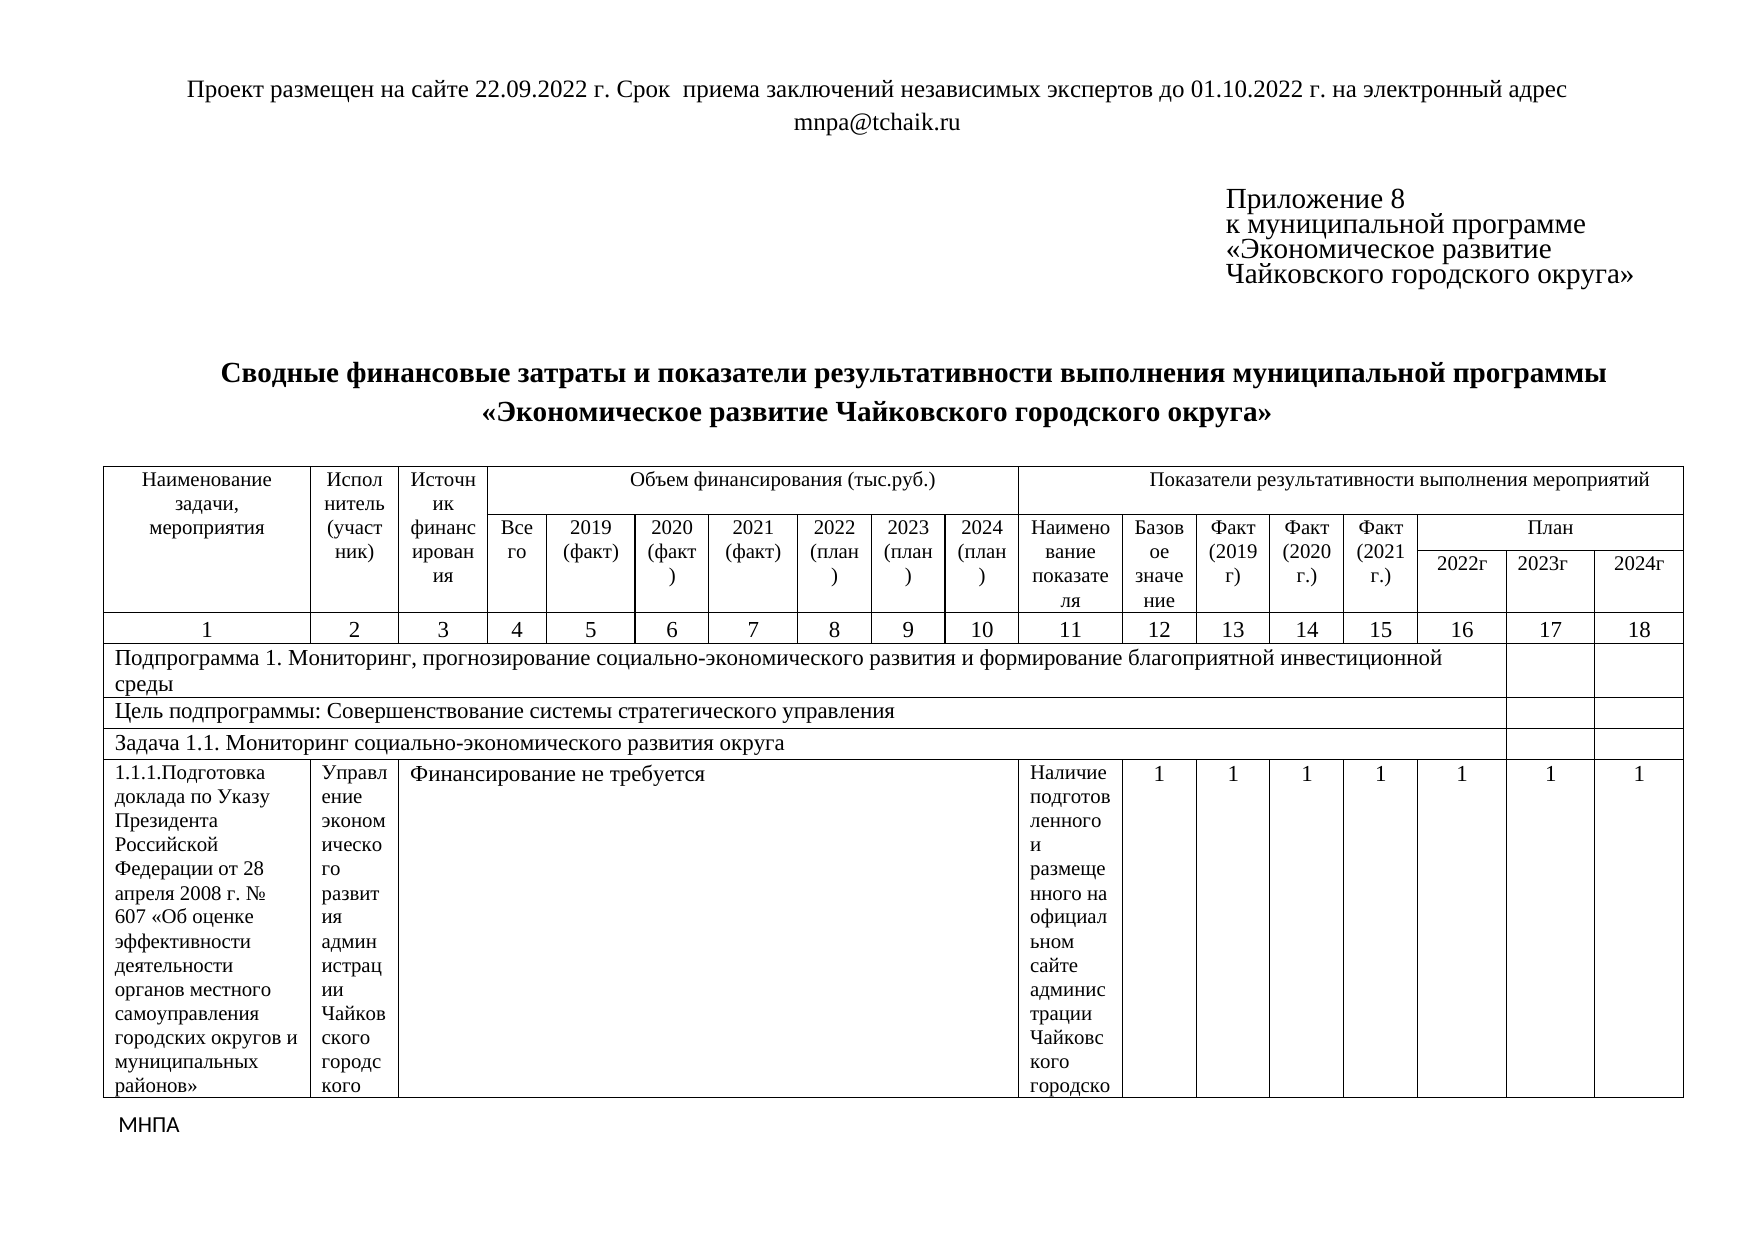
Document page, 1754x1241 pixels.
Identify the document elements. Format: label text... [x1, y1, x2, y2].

table_header Объем финансирования (тыс.руб.) [546, 467, 1018, 514]
text Приложение 8 [118, 189, 1636, 214]
table_cell [1507, 644, 1594, 697]
table_cell Базовое значение [1123, 515, 1196, 612]
table_cell 1 [1595, 760, 1683, 1097]
table_header [1019, 467, 1116, 514]
table_cell 2023г [1507, 551, 1594, 612]
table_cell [1019, 760, 1122, 1097]
table_cell Задача 1.1. Мониторинг социально-экономического развития округа [104, 729, 1506, 759]
table_cell 2020 (факт) [636, 515, 708, 612]
table_cell [1595, 644, 1683, 697]
table_cell 1 [1418, 760, 1506, 1097]
table_cell Факт (2020 г.) [1270, 515, 1343, 612]
table_cell 6 [636, 613, 708, 643]
table_cell 3 [399, 613, 487, 643]
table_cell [311, 760, 398, 1097]
table_cell 4 [488, 613, 546, 643]
table_cell Всего [488, 515, 546, 612]
table_cell 15 [1344, 613, 1417, 643]
table_cell 8 [798, 613, 871, 643]
table_cell 14 [1270, 613, 1343, 643]
table_cell 1 [1197, 760, 1269, 1097]
table_cell 16 [1418, 613, 1506, 643]
text Сводные финансовые затраты и показатели результативности выполнения муниципальной программы «Экономическое развитие Чайковского городского округа» [118, 355, 1636, 427]
table_cell 2022 (план) [798, 515, 871, 612]
table_cell 2023 (план) [872, 515, 944, 612]
table_cell 1 [1270, 760, 1343, 1097]
table_cell [1595, 729, 1683, 759]
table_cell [399, 760, 1018, 1097]
table_cell План [1418, 515, 1683, 550]
table_cell 2024 (план) [946, 515, 1018, 612]
table_cell 2019 (факт) [547, 515, 634, 612]
table_cell Факт(2021г.) [1344, 515, 1417, 612]
table_header [488, 467, 546, 514]
table_cell 12 [1123, 613, 1196, 643]
table_cell 1 [1344, 760, 1417, 1097]
table_cell 5 [547, 613, 634, 643]
table_header Исполнитель (участник) [311, 467, 398, 612]
table_cell Подпрограмма 1. Мониторинг, прогнозирование социально-экономического развития и формирование благоприятной инвестиционной среды [104, 644, 1506, 697]
table_cell 9 [872, 613, 944, 643]
table_header Наименование задачи, мероприятия [104, 467, 310, 612]
table_cell [1595, 698, 1683, 728]
table_cell 2022г [1418, 551, 1506, 612]
table_cell 18 [1595, 613, 1683, 643]
table_cell Наименование показателя [1019, 515, 1122, 612]
table_cell 2024г [1595, 551, 1683, 612]
table_cell 7 [709, 613, 797, 643]
table_cell 10 [946, 613, 1018, 643]
table_cell Цель подпрограммы: Совершенствование системы стратегического управления [104, 698, 1506, 728]
text Чайковского городского округа» [118, 264, 1636, 289]
text к муниципальной программе [118, 214, 1636, 239]
text «Экономическое развитие [118, 239, 1636, 264]
table_cell 2021 (факт) [709, 515, 797, 612]
table_cell 17 [1507, 613, 1594, 643]
table_cell 1 [104, 613, 310, 643]
table_cell [1507, 729, 1594, 759]
table_header Показатели результативности выполнения мероприятий [1116, 467, 1683, 514]
table_cell [1507, 698, 1594, 728]
table_cell 13 [1197, 613, 1269, 643]
table_cell 11 [1019, 613, 1122, 643]
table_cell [104, 760, 310, 1097]
table_cell 2 [311, 613, 398, 643]
table_cell 1 [1123, 760, 1196, 1097]
table_cell Факт (2019 г) [1197, 515, 1269, 612]
table_cell 1 [1507, 760, 1594, 1097]
table_header Источник финансирования [399, 467, 487, 612]
